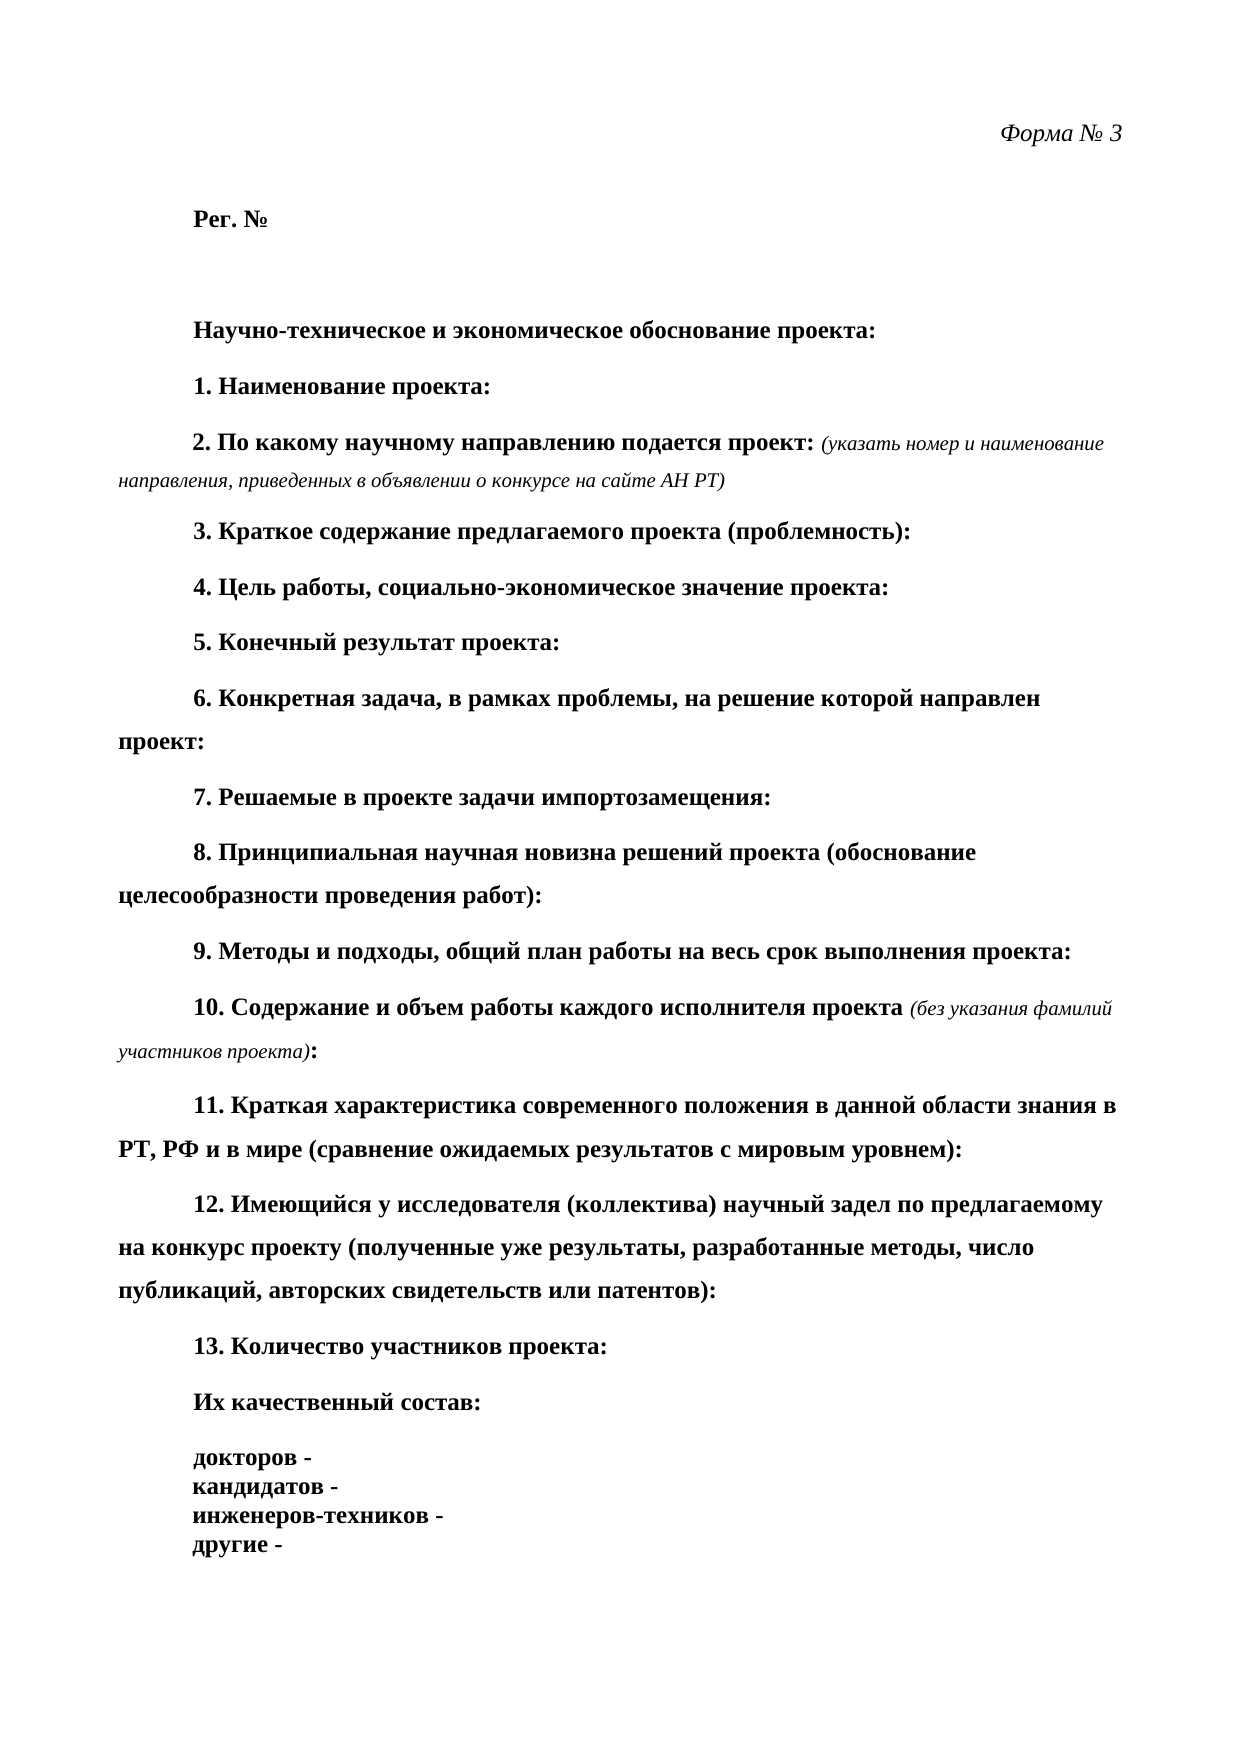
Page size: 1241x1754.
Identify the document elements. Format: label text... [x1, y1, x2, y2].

text инженеров-техников - [118, 1500, 1122, 1529]
text 1. Наименование проекта: [118, 371, 1122, 400]
text Их качественный состав: [118, 1387, 1122, 1416]
text Рег. № [118, 204, 1122, 233]
text 4. Цель работы, социально-экономическое значение проекта: [118, 572, 1122, 601]
text кандидатов - [118, 1471, 1122, 1500]
text Научно-техническое и экономическое обоснование проекта: [118, 316, 1122, 344]
text 10. Содержание и объем работы каждого исполнителя проекта (без указания фамилий участников проекта): [118, 992, 1122, 1064]
text 6. Конкретная задача, в рамках проблемы, на решение которой направлен проект: [118, 683, 1122, 755]
text 11. Краткая характеристика современного положения в данной области знания в РТ, РФ и в мире (сравнение ожидаемых результатов с мировым уровнем): [118, 1091, 1122, 1162]
text 12. Имеющийся у исследователя (коллектива) научный задел по предлагаемому на конкурс проекту (полученные уже результаты, разработанные методы, число публикаций, авторских свидетельств или патентов): [118, 1189, 1122, 1304]
text 8. Принципиальная научная новизна решений проекта (обоснование целесообразности проведения работ): [118, 837, 1122, 909]
text 5. Конечный результат проекта: [118, 627, 1122, 656]
text другие - [118, 1529, 1122, 1557]
text 9. Методы и подходы, общий план работы на весь срок выполнения проекта: [118, 936, 1122, 965]
text 13. Количество участников проекта: [118, 1331, 1122, 1360]
text 2. По какому научному направлению подается проект: (указать номер и наименование направления, приведенных в объявлении о конкурсе на сайте АН РТ) [118, 427, 1122, 492]
text Форма № 3 [118, 118, 1122, 147]
text 7. Решаемые в проекте задачи импортозамещения: [118, 782, 1122, 811]
text 3. Краткое содержание предлагаемого проекта (проблемность): [118, 516, 1122, 545]
text докторов - [118, 1442, 1122, 1471]
